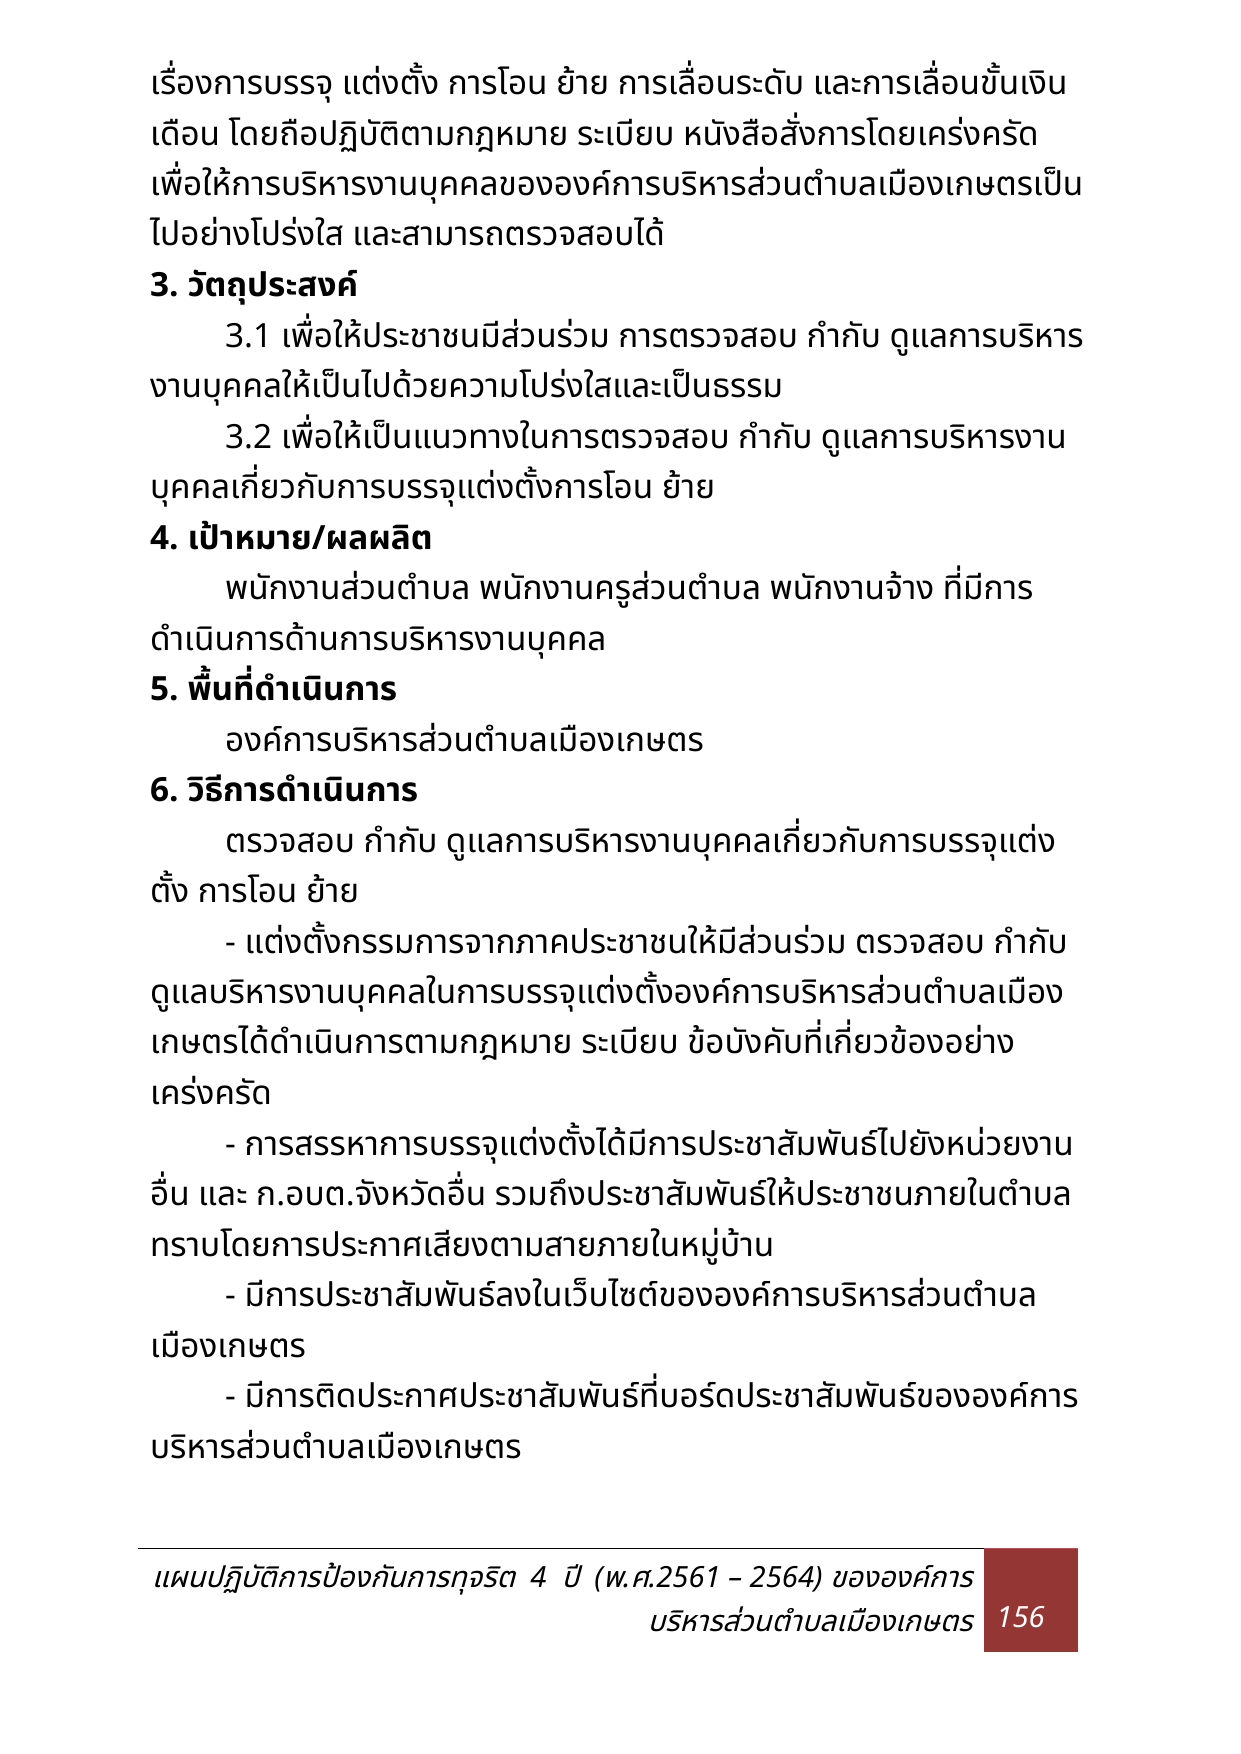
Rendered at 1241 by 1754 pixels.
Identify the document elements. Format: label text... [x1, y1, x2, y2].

text - มีการประชาสัมพันธ์ลงในเว็บไซต์ขององค์การบริหารส่วนตำบลเมืองเกษตร [150, 1271, 1090, 1372]
text ตรวจสอบ กำกับ ดูแลการบริหารงานบุคคลเกี่ยวกับการบรรจุแต่งตั้ง การโอน ย้าย [150, 817, 1090, 917]
text 5. พื้นที่ดำเนินการ [150, 665, 1090, 716]
text - มีการติดประกาศประชาสัมพันธ์ที่บอร์ดประชาสัมพันธ์ขององค์การบริหารส่วนตำบลเมืองเกษตร [150, 1372, 1090, 1473]
text - แต่งตั้งกรรมการจากภาคประชาชนให้มีส่วนร่วม ตรวจสอบ กำกับ ดูแลบริหารงานบุคคลในการบรรจุแต่งตั้งองค์การบริหารส่วนตำบลเมืองเกษตรได้ดำเนินการตามกฎหมาย ระเบียบ ข้อบังคับที่เกี่ยวข้องอย่างเคร่งครัด [150, 917, 1090, 1119]
text 3.1 เพื่อให้ประชาชนมีส่วนร่วม การตรวจสอบ กำกับ ดูแลการบริหารงานบุคคลให้เป็นไปด้วยความโปร่งใสและเป็นธรรม [150, 311, 1090, 412]
text 3. วัตถุประสงค์ [150, 261, 1090, 311]
text 4. เป้าหมาย/ผลผลิต [150, 513, 1090, 564]
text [150, 59, 1090, 261]
text - การสรรหาการบรรจุแต่งตั้งได้มีการประชาสัมพันธ์ไปยังหน่วยงานอื่น และ ก.อบต.จังหวัดอื่น รวมถึงประชาสัมพันธ์ให้ประชาชนภายในตำบลทราบโดยการประกาศเสียงตามสายภายในหมู่บ้าน [150, 1119, 1090, 1271]
text พนักงานส่วนตำบล พนักงานครูส่วนตำบล พนักงานจ้าง ที่มีการดำเนินการด้านการบริหารงานบุคคล [150, 564, 1090, 665]
text 6. วิธีการดำเนินการ [150, 766, 1090, 817]
text องค์การบริหารส่วนตำบลเมืองเกษตร [150, 716, 1090, 766]
text 3.2 เพื่อให้เป็นแนวทางในการตรวจสอบ กำกับ ดูแลการบริหารงานบุคคลเกี่ยวกับการบรรจุแต่งตั้งการโอน ย้าย [150, 412, 1090, 513]
